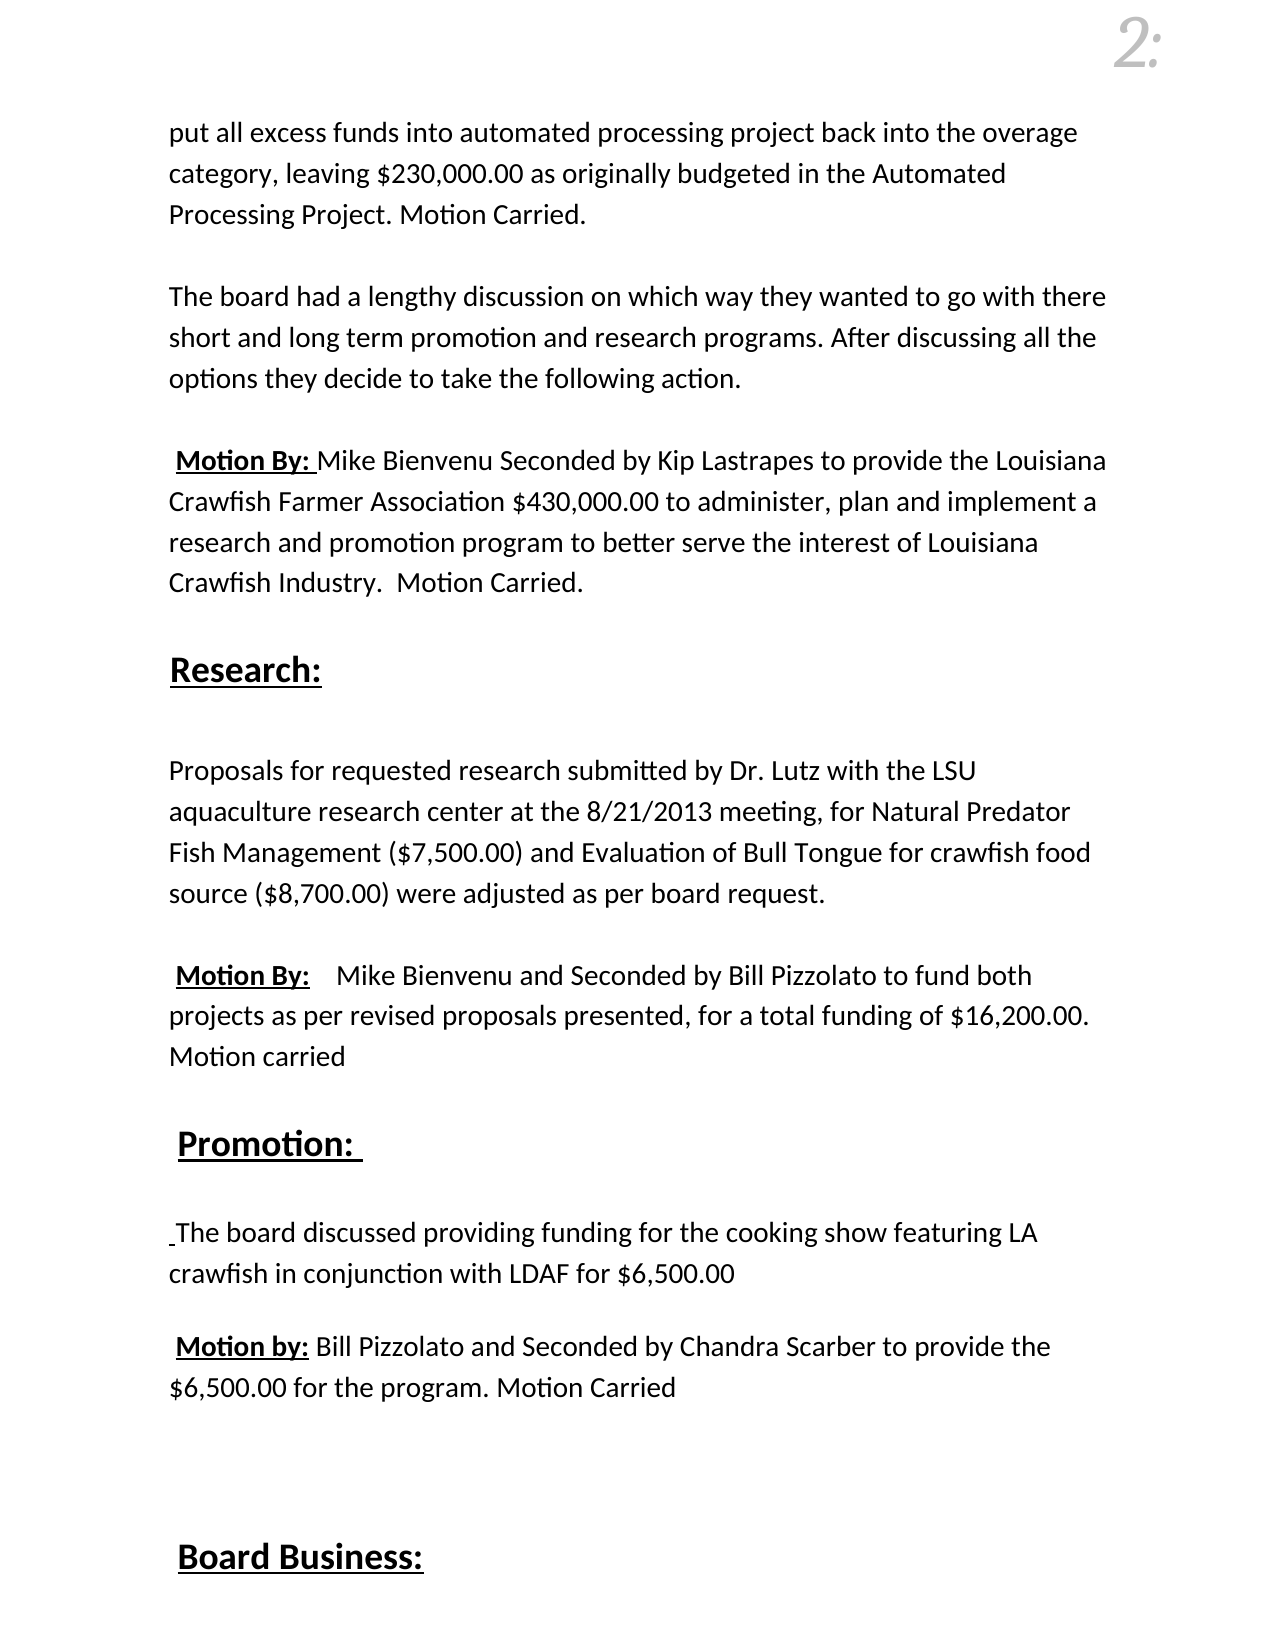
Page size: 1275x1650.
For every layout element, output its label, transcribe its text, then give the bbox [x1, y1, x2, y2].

list Promotion: [169, 1120, 1125, 1166]
list Motion By: Mike Bienvenu Seconded by Kip Lastrapes to provide the Louisiana Crawfish Farmer Association $430,000.00 to administer, plan and implement a research and promotion program to better serve the interest of Louisiana Crawfish Industry. Motion Carried. [169, 442, 1125, 600]
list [169, 114, 1125, 232]
list Motion by: Bill Pizzolato and Seconded by Chandra Scarber to provide the $6,500.00 for the program. Motion Carried [169, 1328, 1125, 1404]
list The board discussed providing funding for the cooking show featuring LA crawfish in conjunction with LDAF for $6,500.00 [169, 1214, 1125, 1291]
text Motion By: Mike Bienvenu and Seconded by Bill Pizzolato to fund both projects as per revised proposals presented, for a total funding of $16,200.00. Motion carried [169, 957, 1125, 1074]
list Proposals for requested research submitted by Dr. Lutz with the LSU aquaculture research center at the 8/21/2013 meeting, for Natural Predator Fish Management ($7,500.00) and Evaluation of Bull Tongue for crawfish food source ($8,700.00) were adjusted as per board request. [169, 752, 1125, 910]
text Research: [131, 646, 1125, 692]
text Board Business: [169, 1533, 1125, 1578]
list The board had a lengthy discussion on which way they wanted to go with there short and long term promotion and research programs. After discussing all the options they decide to take the following action. [169, 278, 1125, 396]
